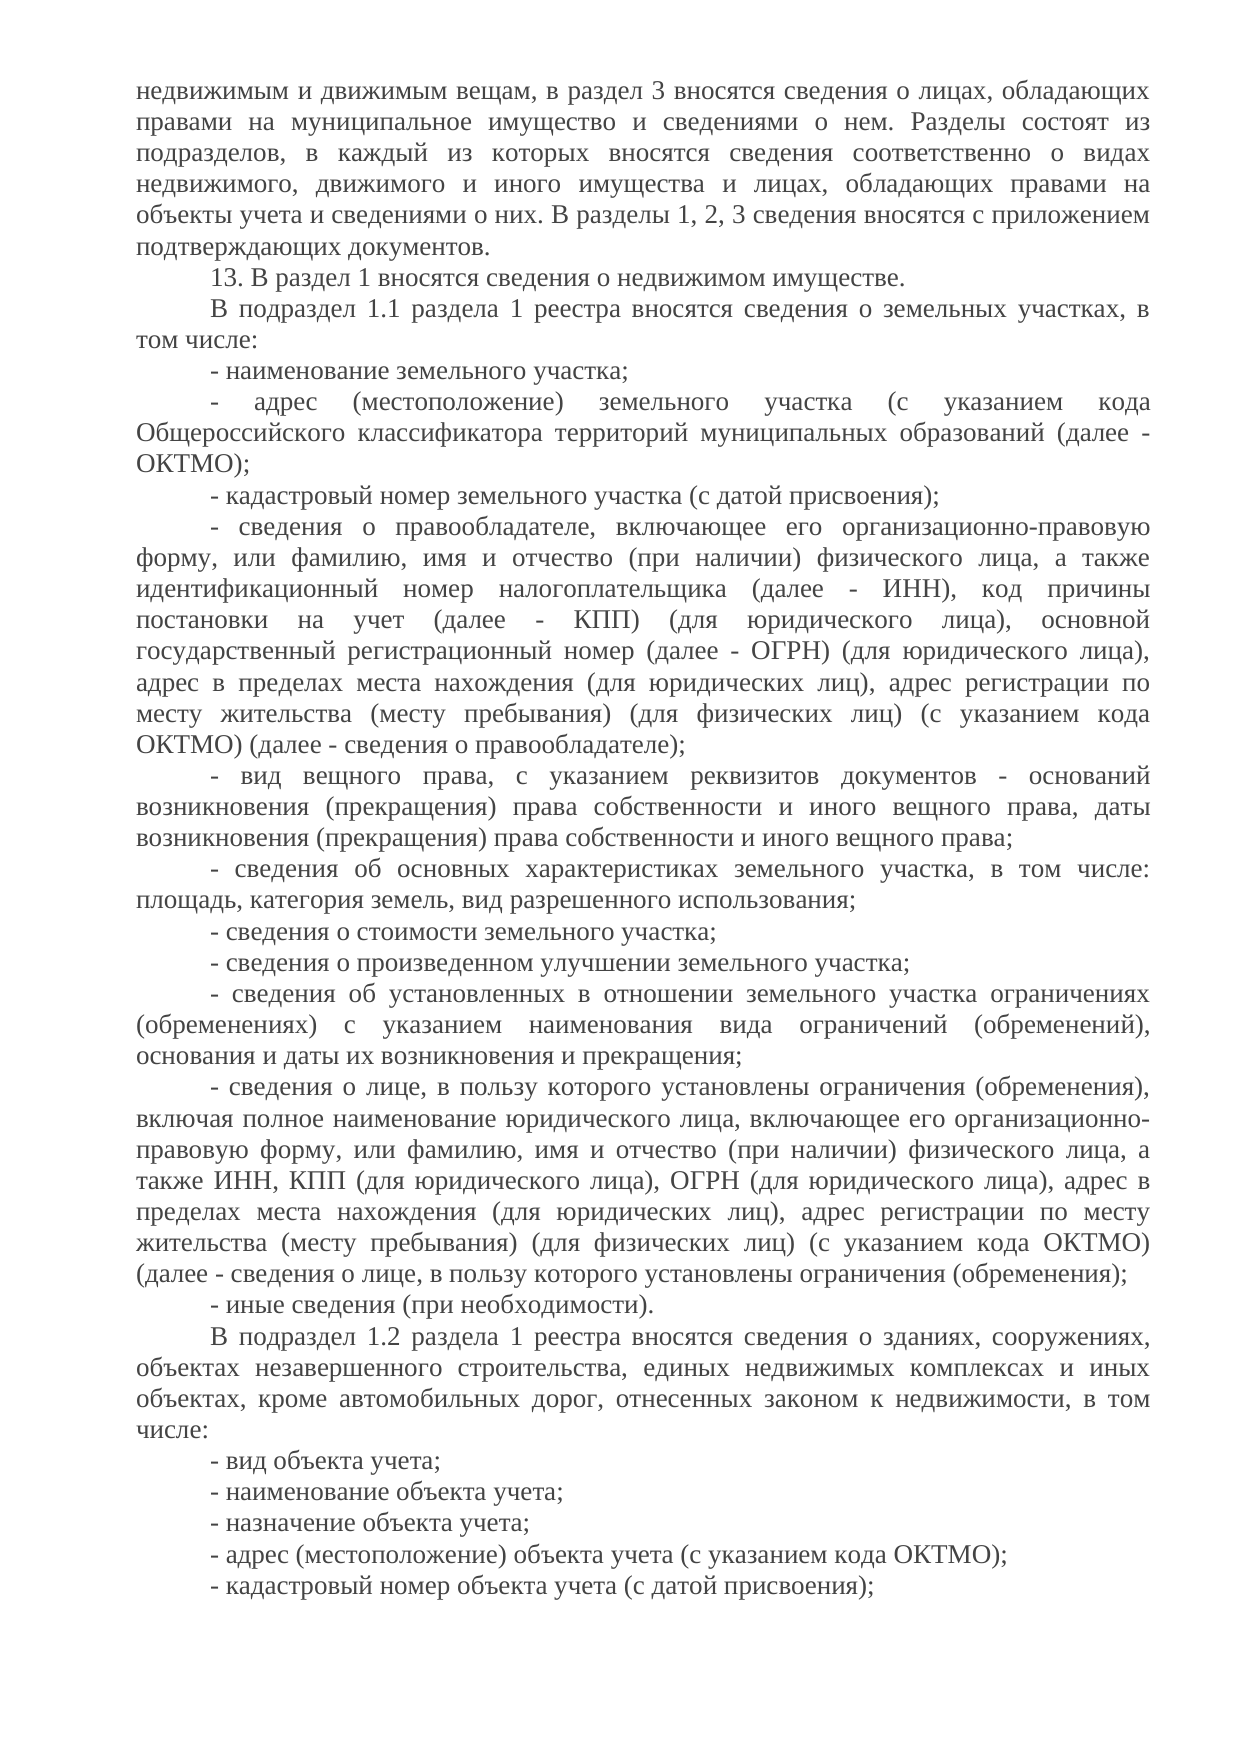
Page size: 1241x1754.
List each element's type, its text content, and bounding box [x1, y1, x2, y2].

text - сведения о лице, в пользу которого установлены ограничения (обременения), включая полное наименование юридического лица, включающее его организационно-правовую форму, или фамилию, имя и отчество (при наличии) физического лица, а также ИНН, КПП (для юридического лица), ОГРН (для юридического лица), адрес в пределах места нахождения (для юридических лиц), адрес регистрации по месту жительства (месту пребывания) (для физических лиц) (с указанием кода ОКТМО) (далее - сведения о лице, в пользу которого установлены ограничения (обременения); [136, 1071, 1152, 1288]
text - иные сведения (при необходимости). [136, 1288, 1152, 1320]
text В подраздел 1.1 раздела 1 реестра вносятся сведения о земельных участках, в том числе: [136, 292, 1152, 354]
text 13. В раздел 1 вносятся сведения о недвижимом имуществе. [136, 261, 1152, 292]
text - вид вещного права, с указанием реквизитов документов - оснований возникновения (прекращения) права собственности и иного вещного права, даты возникновения (прекращения) права собственности и иного вещного права; [136, 759, 1152, 852]
text - наименование земельного участка; [136, 354, 1152, 385]
text - сведения о правообладателе, включающее его организационно-правовую форму, или фамилию, имя и отчество (при наличии) физического лица, а также идентификационный номер налогоплательщика (далее - ИНН), код причины постановки на учет (далее - КПП) (для юридического лица), основной государственный регистрационный номер (далее - ОГРН) (для юридического лица), адрес в пределах места нахождения (для юридических лиц), адрес регистрации по месту жительства (месту пребывания) (для физических лиц) (с указанием кода ОКТМО) (далее - сведения о правообладателе); [136, 510, 1152, 759]
text - кадастровый номер объекта учета (с датой присвоения); [136, 1569, 1152, 1600]
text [136, 74, 1152, 261]
text - вид объекта учета; [136, 1444, 1152, 1475]
text - сведения об установленных в отношении земельного участка ограничениях (обременениях) с указанием наименования вида ограничений (обременений), основания и даты их возникновения и прекращения; [136, 977, 1152, 1071]
text В подраздел 1.2 раздела 1 реестра вносятся сведения о зданиях, сооружениях, объектах незавершенного строительства, единых недвижимых комплексах и иных объектах, кроме автомобильных дорог, отнесенных законом к недвижимости, в том числе: [136, 1320, 1152, 1444]
text - адрес (местоположение) объекта учета (с указанием кода ОКТМО); [136, 1538, 1152, 1569]
text - сведения об основных характеристиках земельного участка, в том числе: площадь, категория земель, вид разрешенного использования; [136, 852, 1152, 915]
text - кадастровый номер земельного участка (с датой присвоения); [136, 479, 1152, 510]
text - наименование объекта учета; [136, 1475, 1152, 1507]
text - назначение объекта учета; [136, 1507, 1152, 1538]
text - сведения о произведенном улучшении земельного участка; [136, 946, 1152, 977]
text - адрес (местоположение) земельного участка (с указанием кода Общероссийского классификатора территорий муниципальных образований (далее - ОКТМО); [136, 385, 1152, 479]
text - сведения о стоимости земельного участка; [136, 915, 1152, 946]
